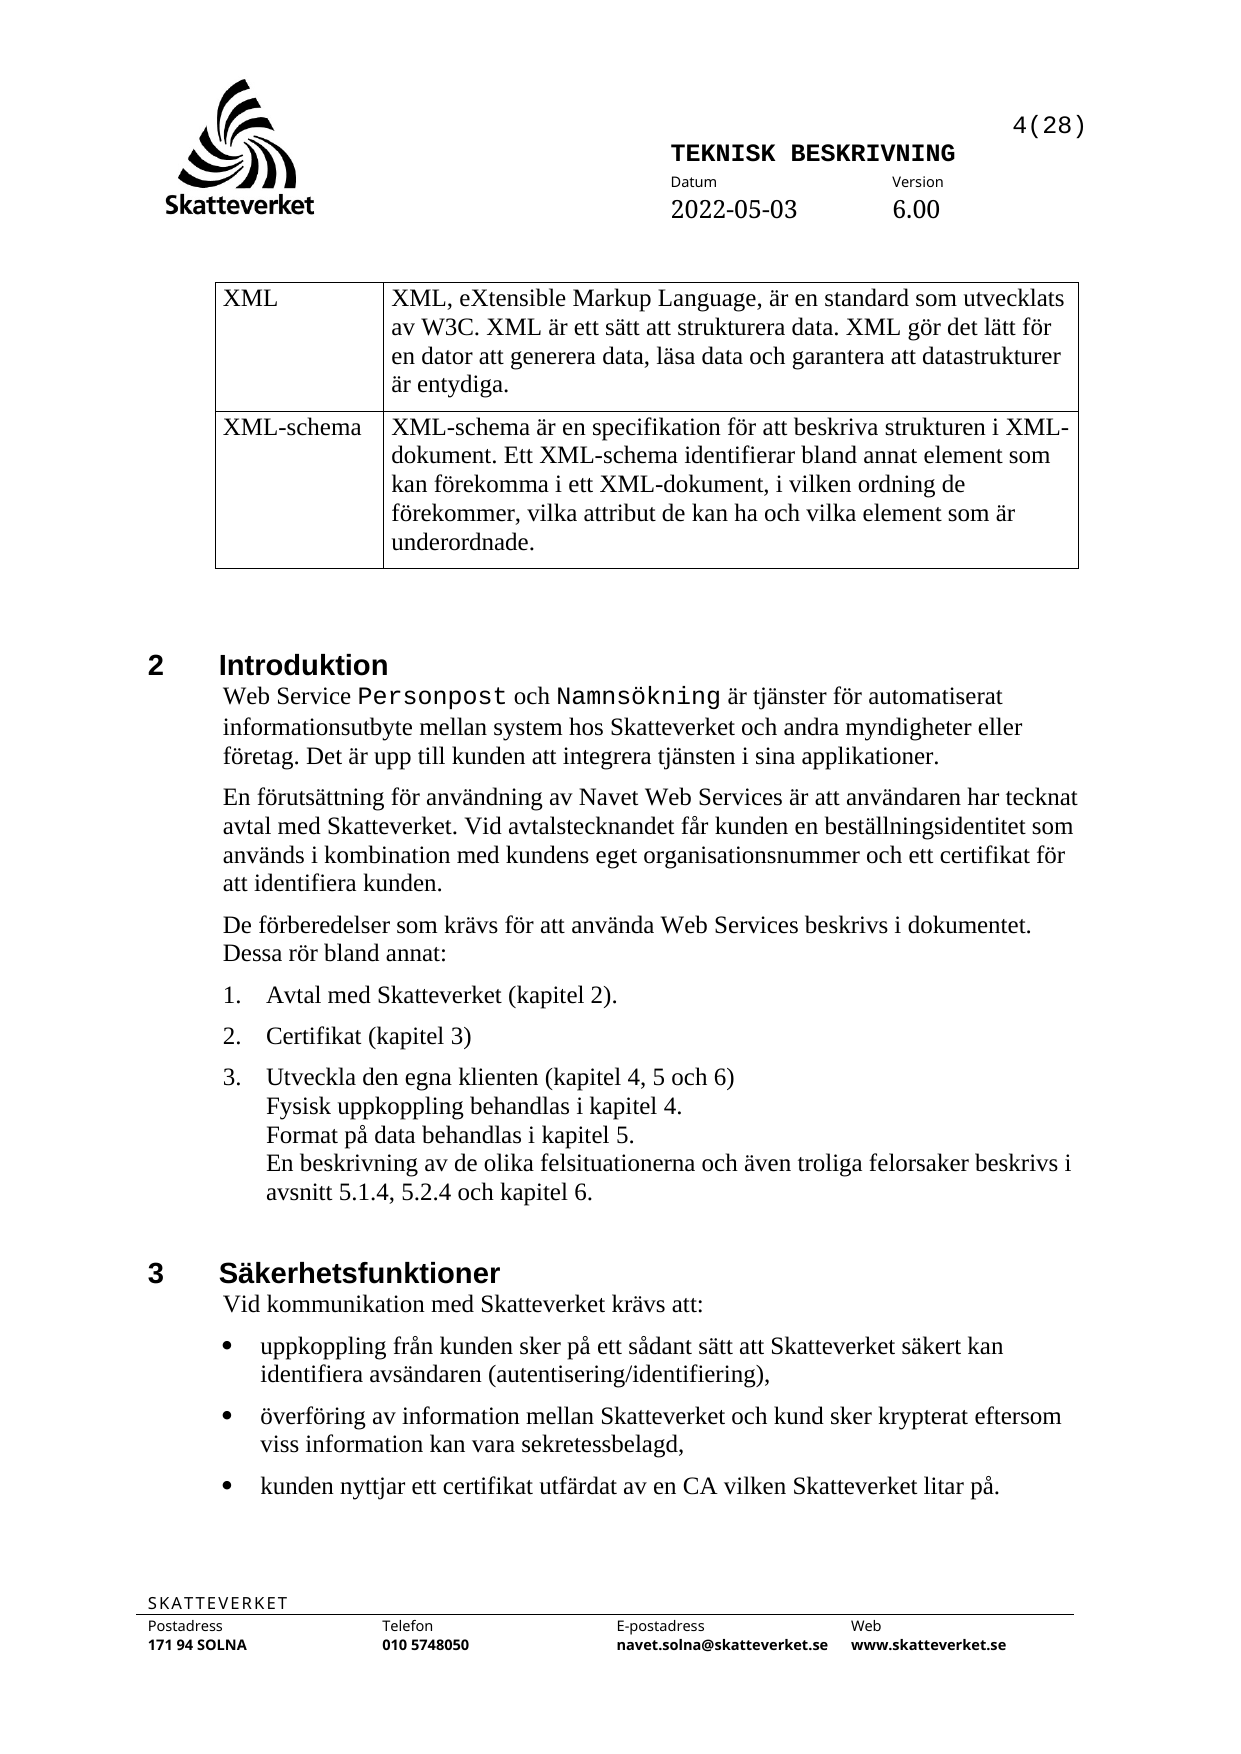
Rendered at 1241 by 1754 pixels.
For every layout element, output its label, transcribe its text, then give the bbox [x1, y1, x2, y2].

subtitle Introduktion [148, 648, 1093, 681]
text En förutsättning för användning av Navet Web Services är att användaren har tecknat avtal med Skatteverket. Vid avtalstecknandet får kunden en beställningsidentitet som används i kombination med kundens eget organisationsnummer och ett certifikat för att identifiera kunden. [223, 782, 1093, 897]
picture [139, 65, 341, 234]
list överföring av information mellan Skatteverket och kund sker krypterat eftersom viss information kan vara sekretessbelagd, [223, 1401, 1093, 1458]
table_cell XML [216, 283, 383, 411]
table_cell XML-schema är en specifikation för att beskriva strukturen i XML-dokument. Ett XML-schema identifierar bland annat element som kan förekomma i ett XML-dokument, i vilken ordning de förekommer, vilka attribut de kan ha och vilka element som är underordnade. [384, 412, 1078, 568]
text 3. Utveckla den egna klienten (kapitel 4, 5 och 6) Fysisk uppkoppling behandlas i kapitel 4. Format på data behandlas i kapitel 5. En beskrivning av de olika felsituationerna och även troliga felorsaker beskrivs i avsnitt 5.1.4, 5.2.4 och kapitel 6. [223, 1062, 1093, 1206]
table_cell XML, eXtensible Markup Language, är en standard som utvecklats av W3C. XML är ett sätt att strukturera data. XML gör det lätt för en dator att generera data, läsa data och garantera att datastrukturer är entydiga. [384, 283, 1078, 411]
list uppkoppling från kunden sker på ett sådant sätt att Skatteverket säkert kan identifiera avsändaren (autentisering/identifiering), [223, 1331, 1093, 1388]
text 2. Certifikat (kapitel 3) [223, 1021, 1093, 1050]
list kunden nyttjar ett certifikat utfärdat av en CA vilken Skatteverket litar på. [223, 1471, 1093, 1499]
table_cell XML-schema [216, 412, 383, 568]
text Vid kommunikation med Skatteverket krävs att: [223, 1289, 1093, 1318]
text Web Service Personpost och Namnsökning är tjänster för automatiserat informationsutbyte mellan system hos Skatteverket och andra myndigheter eller företag. Det är upp till kunden att integrera tjänsten i sina applikationer. [223, 681, 1093, 770]
text 1. Avtal med Skatteverket (kapitel 2). [223, 980, 1093, 1008]
text De förberedelser som krävs för att använda Web Services beskrivs i dokumentet. Dessa rör bland annat: [223, 910, 1093, 967]
subtitle Säkerhetsfunktioner [148, 1256, 1093, 1289]
